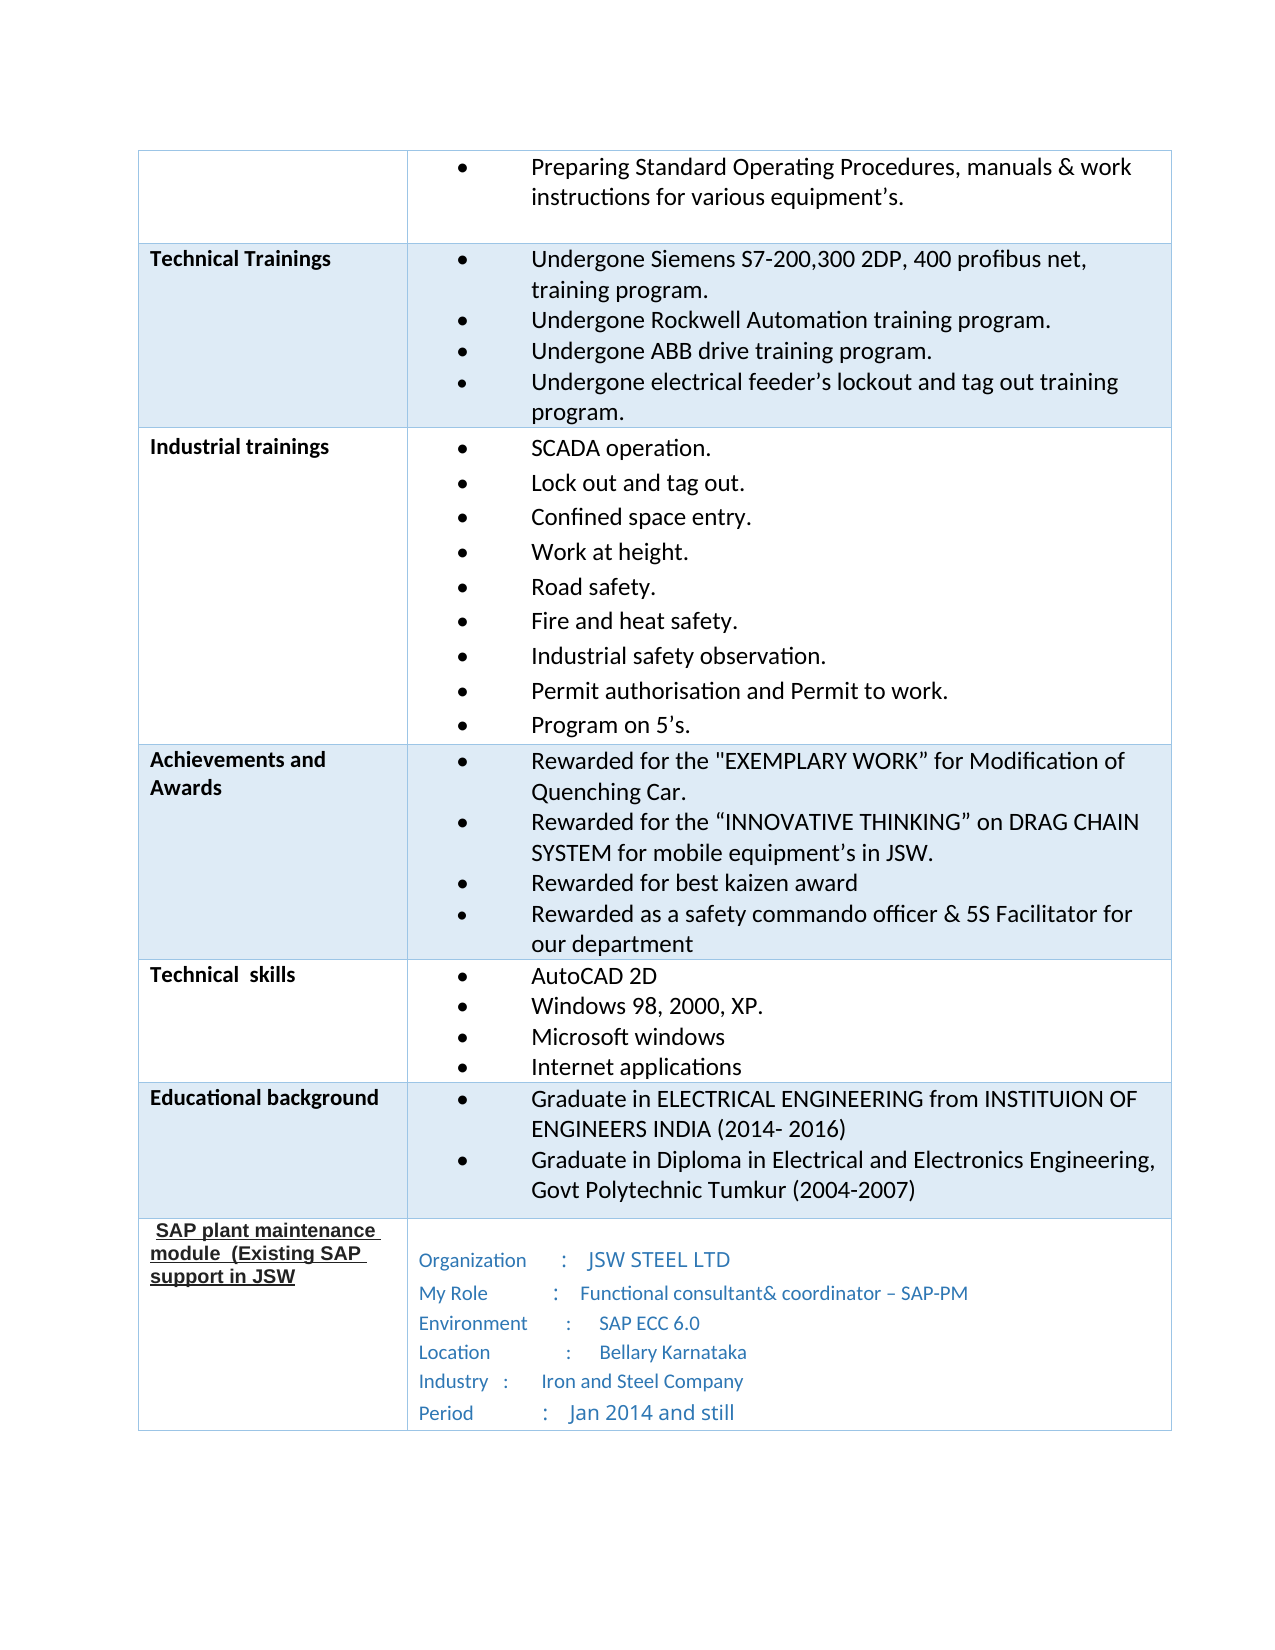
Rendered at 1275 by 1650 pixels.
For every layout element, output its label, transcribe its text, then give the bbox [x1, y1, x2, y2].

table_cell Organization : JSW STEEL LTD My Role : Functional consultant& coordinator – SAP-PM Environment : SAP ECC 6.0 Location : Bellary Karnataka Industry : Iron and Steel Company Period : Jan 2014 and still [408, 1219, 1171, 1430]
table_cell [408, 151, 1171, 243]
table_cell Technical Trainings [139, 244, 407, 427]
table_cell Achievements and Awards [139, 745, 407, 959]
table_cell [139, 151, 407, 243]
table_cell Rewarded for the "EXEMPLARY WORK” for Modification of Quenching Car. Rewarded for the “INNOVATIVE THINKING” on DRAG CHAIN SYSTEM for mobile equipment’s in JSW. Rewarded for best kaizen award Rewarded as a safety commando officer & 5S Facilitator for our department [408, 745, 1171, 959]
table_cell Graduate in ELECTRICAL ENGINEERING from INSTITUION OF ENGINEERS INDIA (2014- 2016) Graduate in Diploma in Electrical and Electronics Engineering, Govt Polytechnic Tumkur (2004-2007) [408, 1083, 1171, 1218]
table_cell AutoCAD 2D Windows 98, 2000, XP. Microsoft windows Internet applications [408, 960, 1171, 1082]
table_cell SAP plant maintenance module (Existing SAP support in JSW [139, 1219, 407, 1430]
table_cell Industrial trainings [139, 428, 407, 744]
table_cell SCADA operation. Lock out and tag out. Confined space entry. Work at height. Road safety. Fire and heat safety. Industrial safety observation. Permit authorisation and Permit to work. Program on 5’s. [408, 428, 1171, 744]
table_cell Undergone Siemens S7-200,300 2DP, 400 profibus net, training program. Undergone Rockwell Automation training program. Undergone ABB drive training program. Undergone electrical feeder’s lockout and tag out training program. [408, 244, 1171, 427]
table_cell Educational background [139, 1083, 407, 1218]
table_cell Technical skills [139, 960, 407, 1082]
